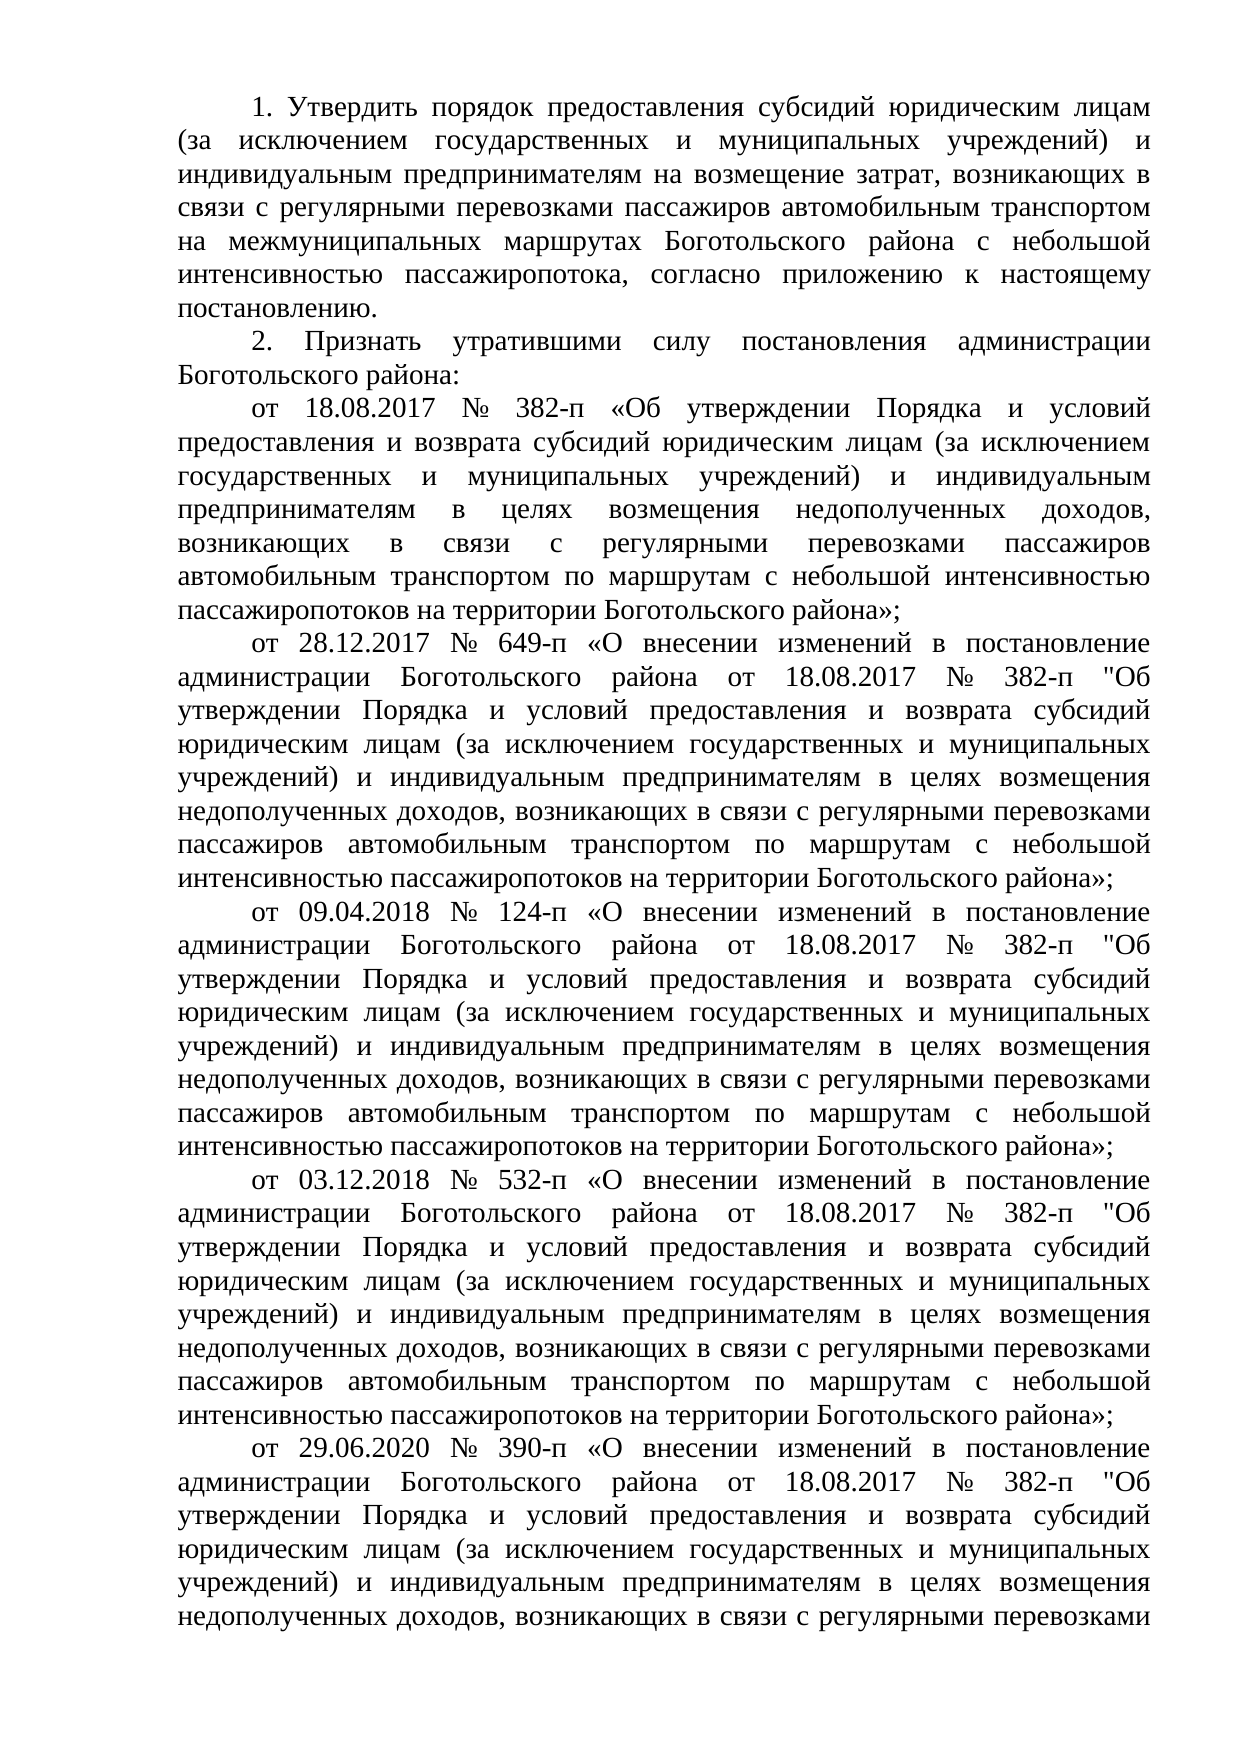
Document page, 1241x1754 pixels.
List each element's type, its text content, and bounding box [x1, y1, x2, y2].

text от 28.12.2017 № 649-п «О внесении изменений в постановление администрации Боготольского района от 18.08.2017 № 382-п "Об утверждении Порядка и условий предоставления и возврата субсидий юридическим лицам (за исключением государственных и муниципальных учреждений) и индивидуальным предпринимателям в целях возмещения недополученных доходов, возникающих в связи с регулярными перевозками пассажиров автомобильным транспортом по маршрутам с небольшой интенсивностью пассажиропотоков на территории Боготольского района»; [177, 625, 1152, 894]
text от 03.12.2018 № 532-п «О внесении изменений в постановление администрации Боготольского района от 18.08.2017 № 382-п "Об утверждении Порядка и условий предоставления и возврата субсидий юридическим лицам (за исключением государственных и муниципальных учреждений) и индивидуальным предпринимателям в целях возмещения недополученных доходов, возникающих в связи с регулярными перевозками пассажиров автомобильным транспортом по маршрутам с небольшой интенсивностью пассажиропотоков на территории Боготольского района»; [177, 1162, 1152, 1430]
text от 09.04.2018 № 124-п «О внесении изменений в постановление администрации Боготольского района от 18.08.2017 № 382-п "Об утверждении Порядка и условий предоставления и возврата субсидий юридическим лицам (за исключением государственных и муниципальных учреждений) и индивидуальным предпринимателям в целях возмещения недополученных доходов, возникающих в связи с регулярными перевозками пассажиров автомобильным транспортом по маршрутам с небольшой интенсивностью пассажиропотоков на территории Боготольского района»; [177, 894, 1152, 1162]
text 2. Признать утратившими силу постановления администрации Боготольского района: [177, 323, 1152, 391]
text от 18.08.2017 № 382-п «Об утверждении Порядка и условий предоставления и возврата субсидий юридическим лицам (за исключением государственных и муниципальных учреждений) и индивидуальным предпринимателям в целях возмещения недополученных доходов, возникающих в связи с регулярными перевозками пассажиров автомобильным транспортом по маршрутам с небольшой интенсивностью пассажиропотоков на территории Боготольского района»; [177, 391, 1152, 625]
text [177, 1430, 1152, 1632]
text 1. Утвердить порядок предоставления субсидий юридическим лицам (за исключением государственных и муниципальных учреждений) и индивидуальным предпринимателям на возмещение затрат, возникающих в связи с регулярными перевозками пассажиров автомобильным транспортом на межмуниципальных маршрутах Боготольского района с небольшой интенсивностью пассажиропотока, согласно приложению к настоящему постановлению. [177, 89, 1152, 323]
